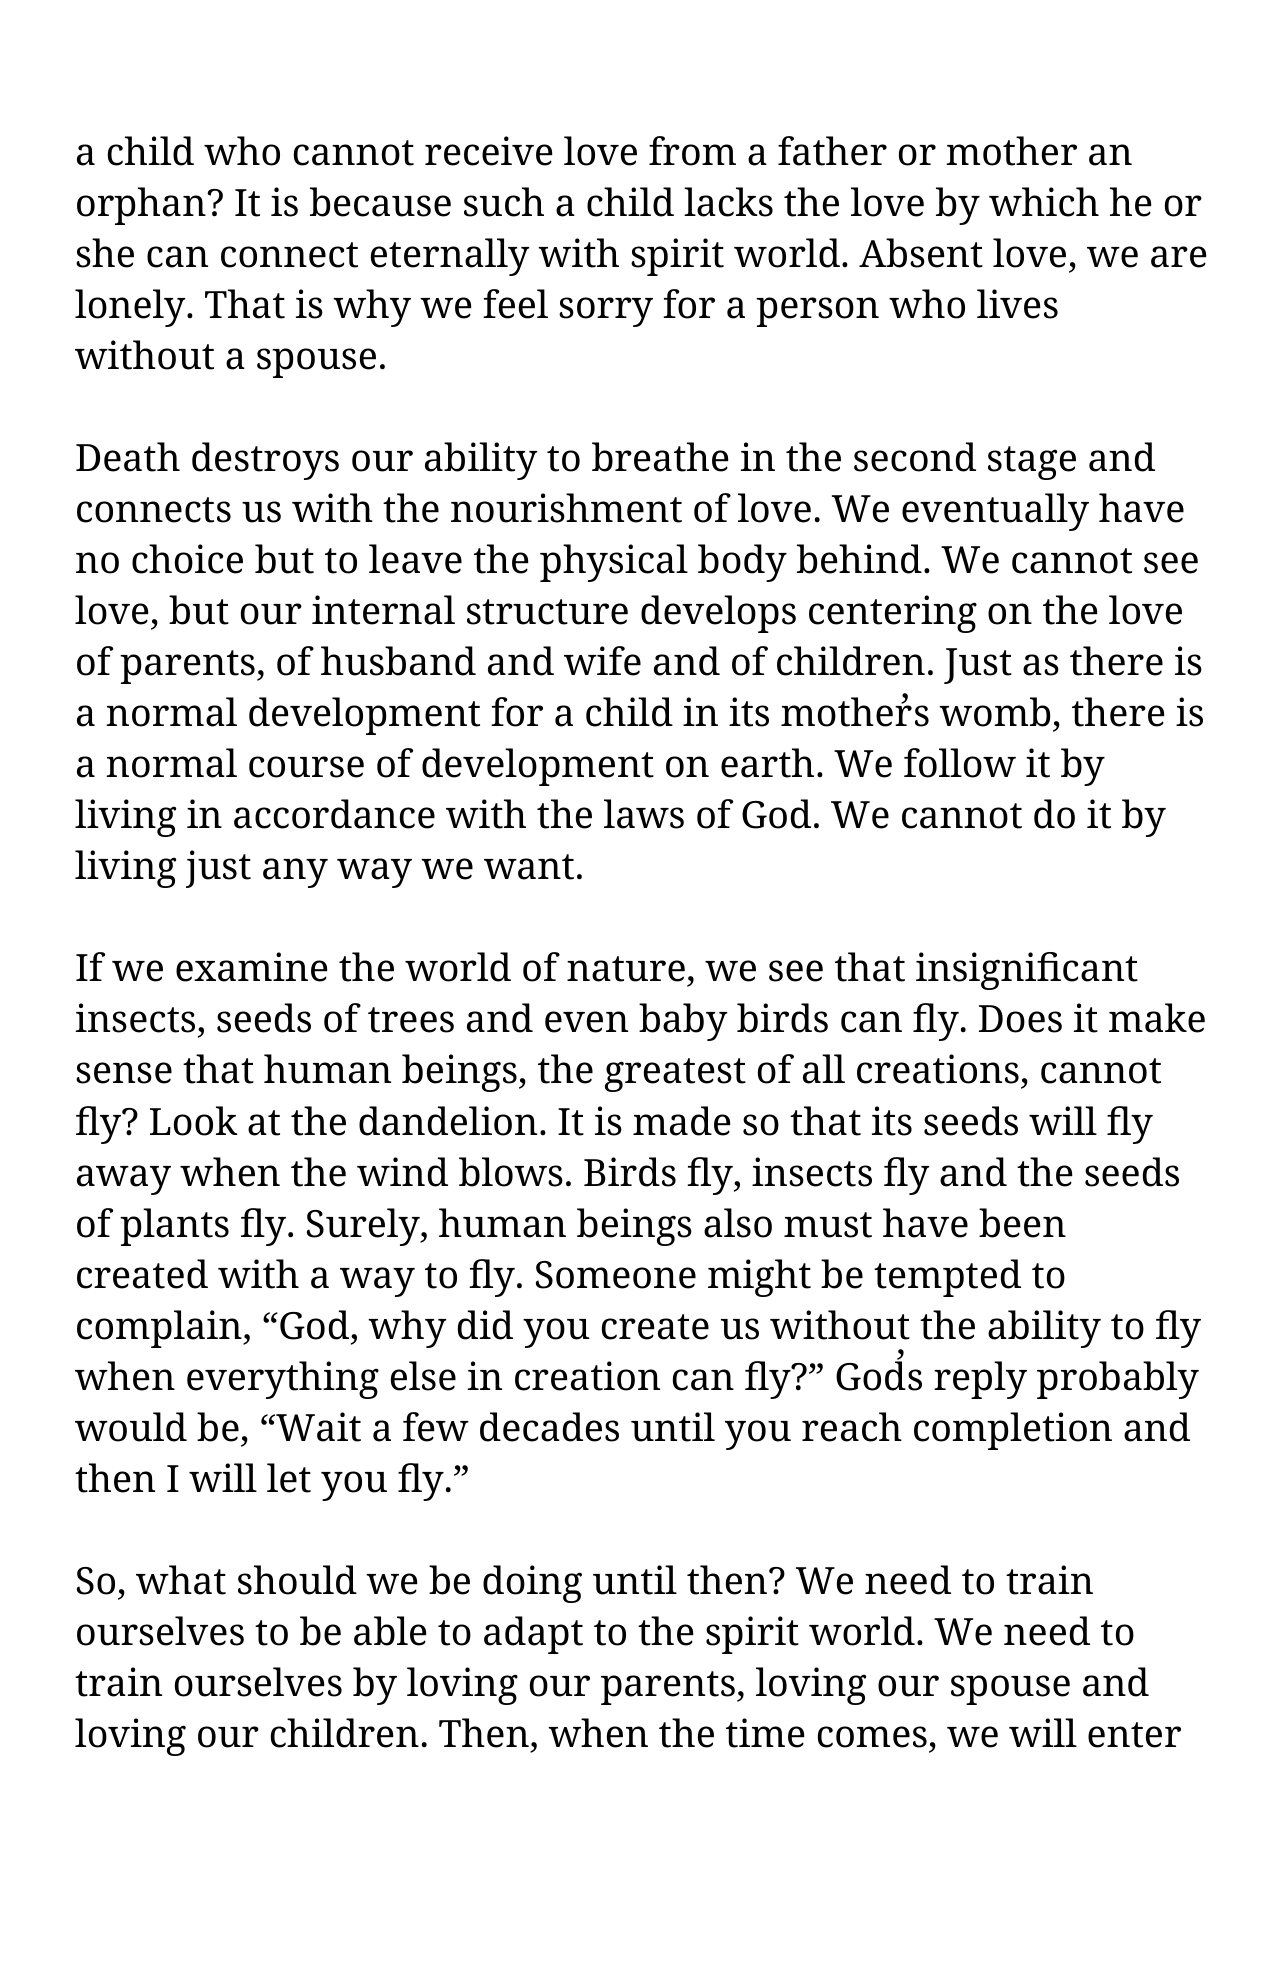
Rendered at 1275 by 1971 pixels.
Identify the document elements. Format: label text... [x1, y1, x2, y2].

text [75, 125, 1209, 380]
text If we examine the world of nature, we see that insignificant insects, seeds of trees and even baby birds can fly. Does it make sense that human beings, the greatest of all creations, cannot fly? Look at the dandelion. It is made so that its seeds will fly away when the wind blows. Birds fly, insects fly and the seeds of plants fly. Surely, human beings also must have been created with a way to fly. Someone might be tempted to complain, “God, why did you create us without the ability to fly when everything else in creation can fly?” God̓s reply probably would be, “Wait a few decades until you reach completion and then I will let you fly.” [75, 942, 1209, 1503]
text Death destroys our ability to breathe in the second stage and connects us with the nourishment of love. We eventually have no choice but to leave the physical body behind. We cannot see love, but our internal structure develops centering on the love of parents, of husband and wife and of children. Just as there is a normal development for a child in its mother̓s womb, there is a normal course of development on earth. We follow it by living in accordance with the laws of God. We cannot do it by living just any way we want. [75, 431, 1209, 891]
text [75, 1554, 1209, 1758]
